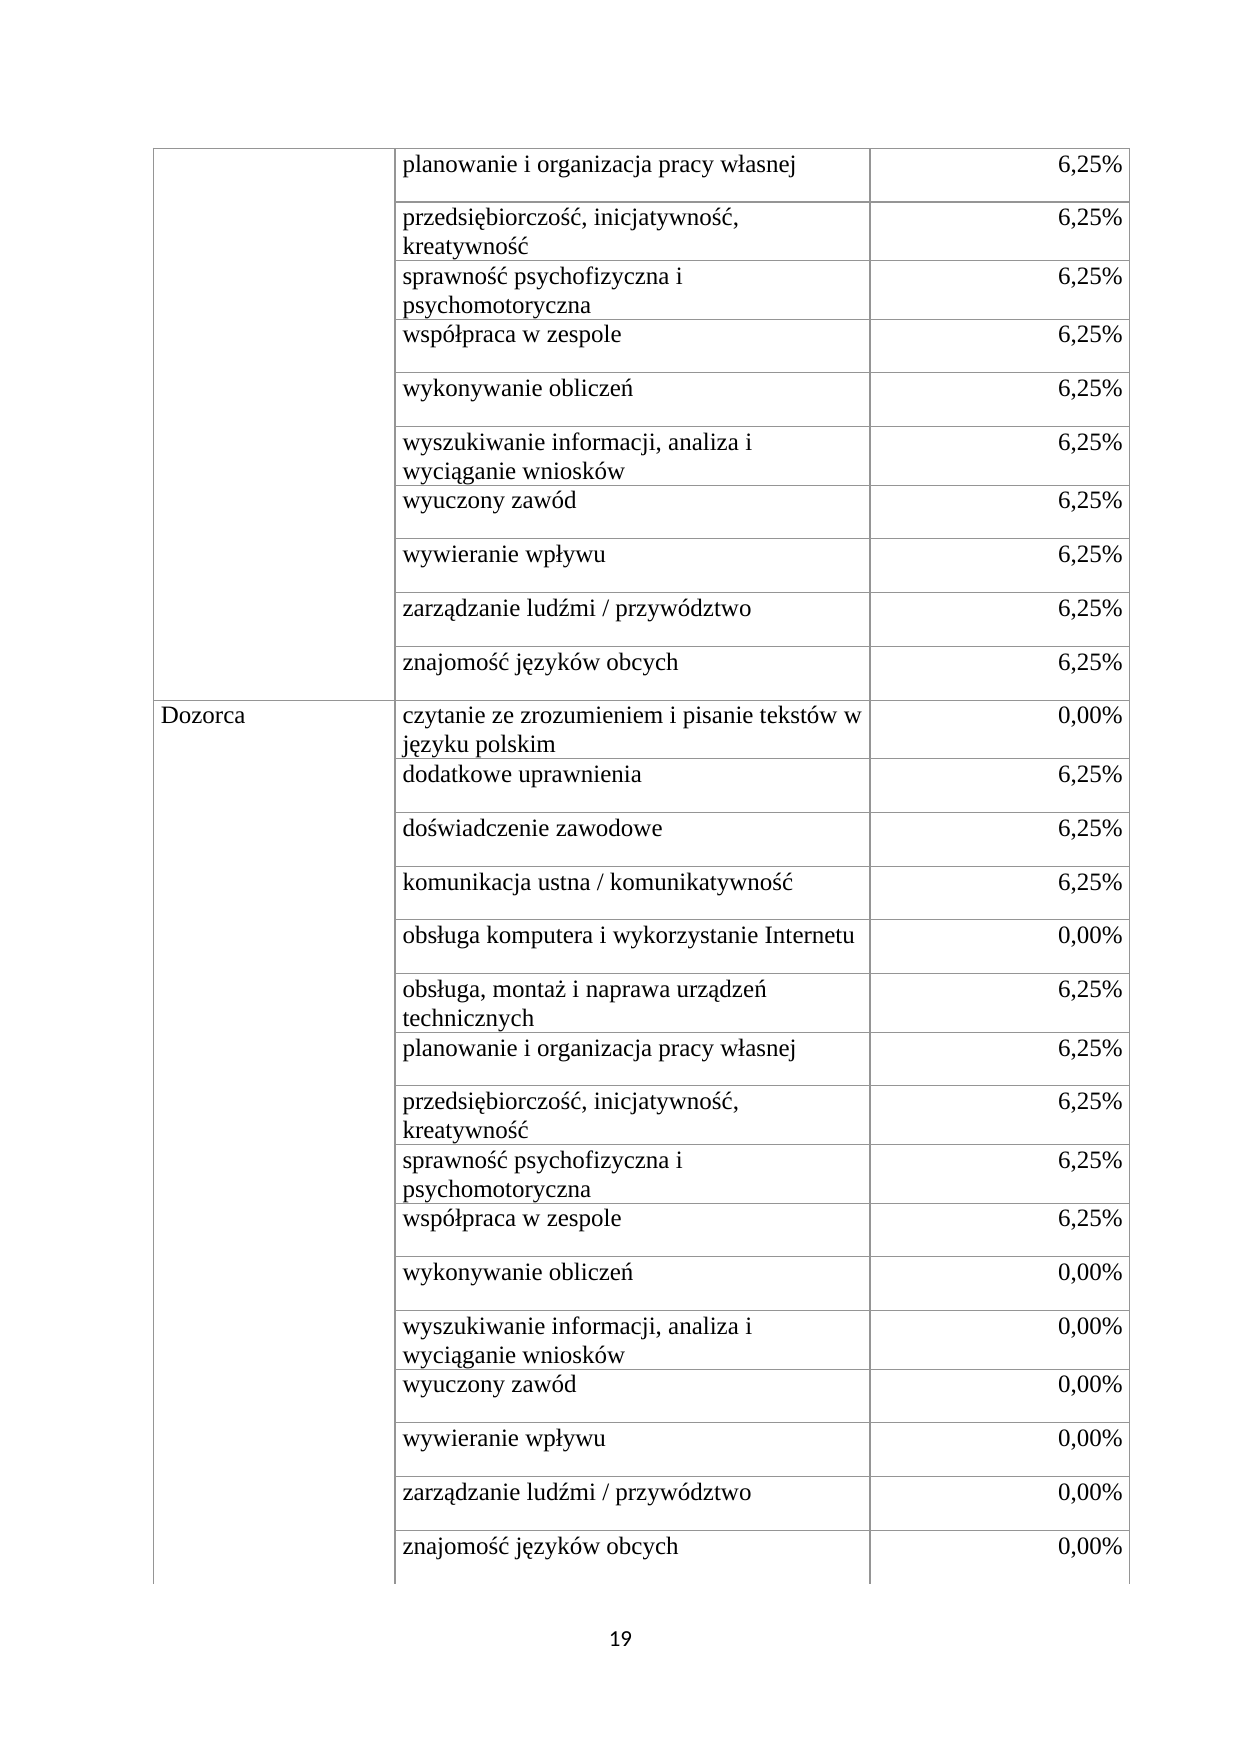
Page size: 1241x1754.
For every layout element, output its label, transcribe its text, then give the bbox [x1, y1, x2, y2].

table_cell 0,00% [871, 1423, 1129, 1476]
table_cell 6,25% [871, 1086, 1129, 1144]
table_cell czytanie ze zrozumieniem i pisanie tekstów w języku polskim [396, 701, 869, 758]
table_cell wykonywanie obliczeń [396, 373, 869, 426]
table_cell 6,25% [871, 539, 1129, 592]
table_cell planowanie i organizacja pracy własnej [396, 1033, 869, 1085]
table_cell Dozorca [154, 701, 394, 1583]
table_cell sprawność psychofizyczna i psychomotoryczna [396, 1145, 869, 1202]
table_cell wywieranie wpływu [396, 539, 869, 592]
table_cell komunikacja ustna / komunikatywność [396, 867, 869, 919]
table_cell 6,25% [871, 867, 1129, 919]
table_cell 0,00% [871, 1257, 1129, 1310]
table_cell znajomość języków obcych [396, 647, 869, 699]
table_cell 6,25% [871, 1204, 1129, 1256]
table_cell wykonywanie obliczeń [396, 1257, 869, 1310]
table_cell obsługa, montaż i naprawa urządzeń technicznych [396, 974, 869, 1032]
table_cell wyszukiwanie informacji, analiza i wyciąganie wniosków [396, 1311, 869, 1368]
table_cell 6,25% [871, 261, 1129, 318]
table_cell 0,00% [871, 701, 1129, 758]
table_cell doświadczenie zawodowe [396, 813, 869, 866]
table_cell dodatkowe uprawnienia [396, 759, 869, 812]
table_cell 6,25% [871, 373, 1129, 426]
table_cell współpraca w zespole [396, 320, 869, 372]
table_cell 0,00% [871, 1370, 1129, 1422]
table_cell przedsiębiorczość, inicjatywność, kreatywność [396, 1086, 869, 1144]
table_cell znajomość języków obcych [396, 1531, 869, 1583]
table_cell 6,25% [871, 486, 1129, 538]
table_cell 0,00% [871, 920, 1129, 973]
table_cell współpraca w zespole [396, 1204, 869, 1256]
table_cell sprawność psychofizyczna i psychomotoryczna [396, 261, 869, 318]
table_cell 6,25% [871, 759, 1129, 812]
table_cell planowanie i organizacja pracy własnej [396, 149, 869, 201]
table_cell 6,25% [871, 593, 1129, 646]
table_cell 6,25% [871, 974, 1129, 1032]
table_cell przedsiębiorczość, inicjatywność, kreatywność [396, 203, 869, 260]
table_cell 0,00% [871, 1311, 1129, 1368]
table_cell 6,25% [871, 1145, 1129, 1202]
table_cell wyszukiwanie informacji, analiza i wyciąganie wniosków [396, 427, 869, 484]
table_cell wywieranie wpływu [396, 1423, 869, 1476]
table_cell wyuczony zawód [396, 486, 869, 538]
table_cell zarządzanie ludźmi / przywództwo [396, 1477, 869, 1530]
table_cell 0,00% [871, 1531, 1129, 1583]
table_cell 6,25% [871, 813, 1129, 866]
table_cell zarządzanie ludźmi / przywództwo [396, 593, 869, 646]
table_cell 6,25% [871, 320, 1129, 372]
table_cell 0,00% [871, 1477, 1129, 1530]
table_cell 6,25% [871, 203, 1129, 260]
table_cell 6,25% [871, 1033, 1129, 1085]
table_cell 6,25% [871, 149, 1129, 201]
table_cell wyuczony zawód [396, 1370, 869, 1422]
table_cell 6,25% [871, 427, 1129, 484]
table_cell 6,25% [871, 647, 1129, 699]
table_cell obsługa komputera i wykorzystanie Internetu [396, 920, 869, 973]
